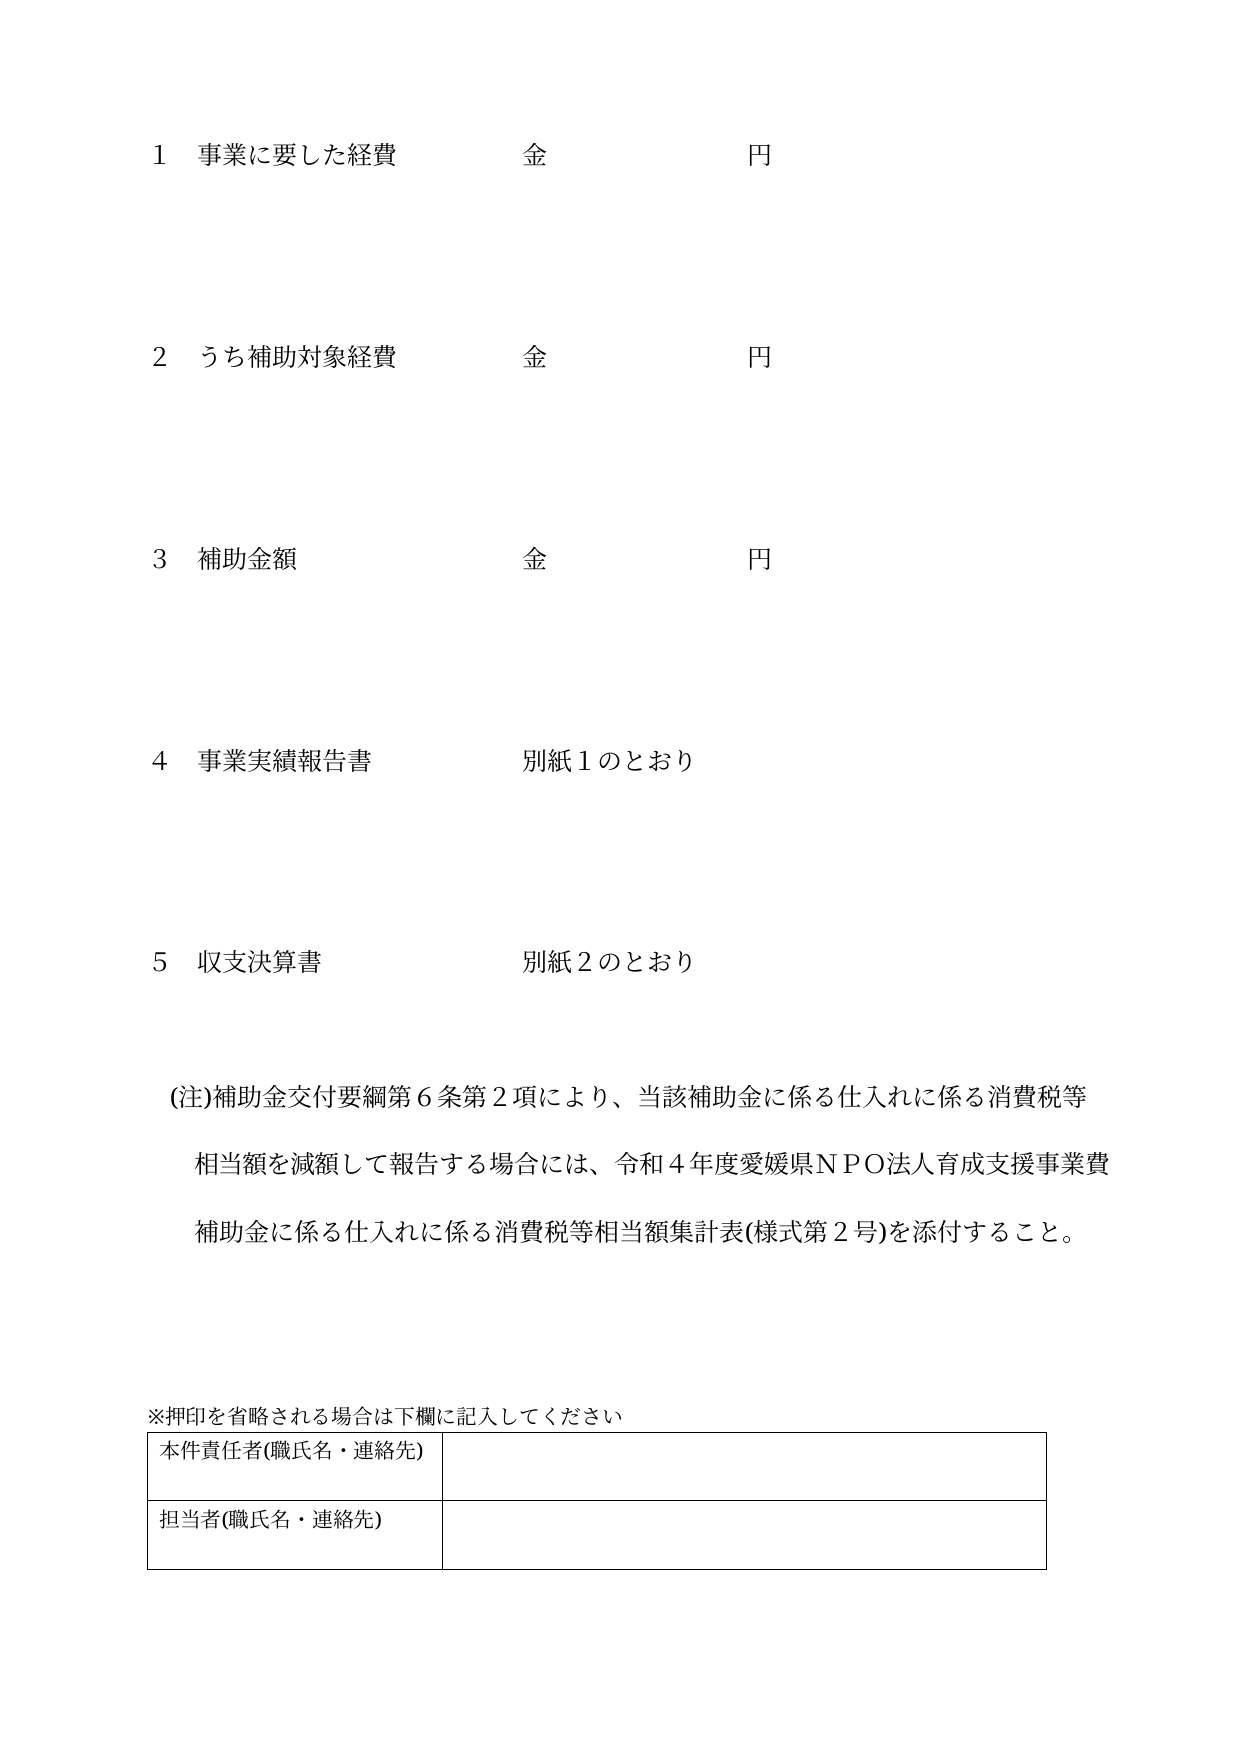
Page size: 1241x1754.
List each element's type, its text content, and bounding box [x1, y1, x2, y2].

text ２ うち補助対象経費 金 円 [148, 322, 1122, 389]
text 相当額を減額して報告する場合には、令和４年度愛媛県ＮＰＯ法人育成支援事業費 [169, 1129, 1122, 1197]
table_header 本件責任者(職氏名・連絡先) [148, 1433, 442, 1500]
text ※押印を省略される場合は下欄に記入してください [148, 1398, 1122, 1432]
table_header [443, 1433, 1046, 1500]
text (注)補助金交付要綱第６条第２項により、当該補助金に係る仕入れに係る消費税等 [169, 1062, 1122, 1129]
text 補助金に係る仕入れに係る消費税等相当額集計表(様式第２号)を添付すること。 [169, 1197, 1122, 1264]
text ３ 補助金額 金 円 [148, 524, 1122, 591]
text １ 事業に要した経費 金 円 [148, 120, 1122, 187]
text ５ 収支決算書 別紙２のとおり [148, 927, 1122, 995]
text ４ 事業実績報告書 別紙１のとおり [148, 726, 1122, 793]
table_cell [443, 1501, 1046, 1569]
table_cell 担当者(職氏名・連絡先) [148, 1501, 442, 1569]
